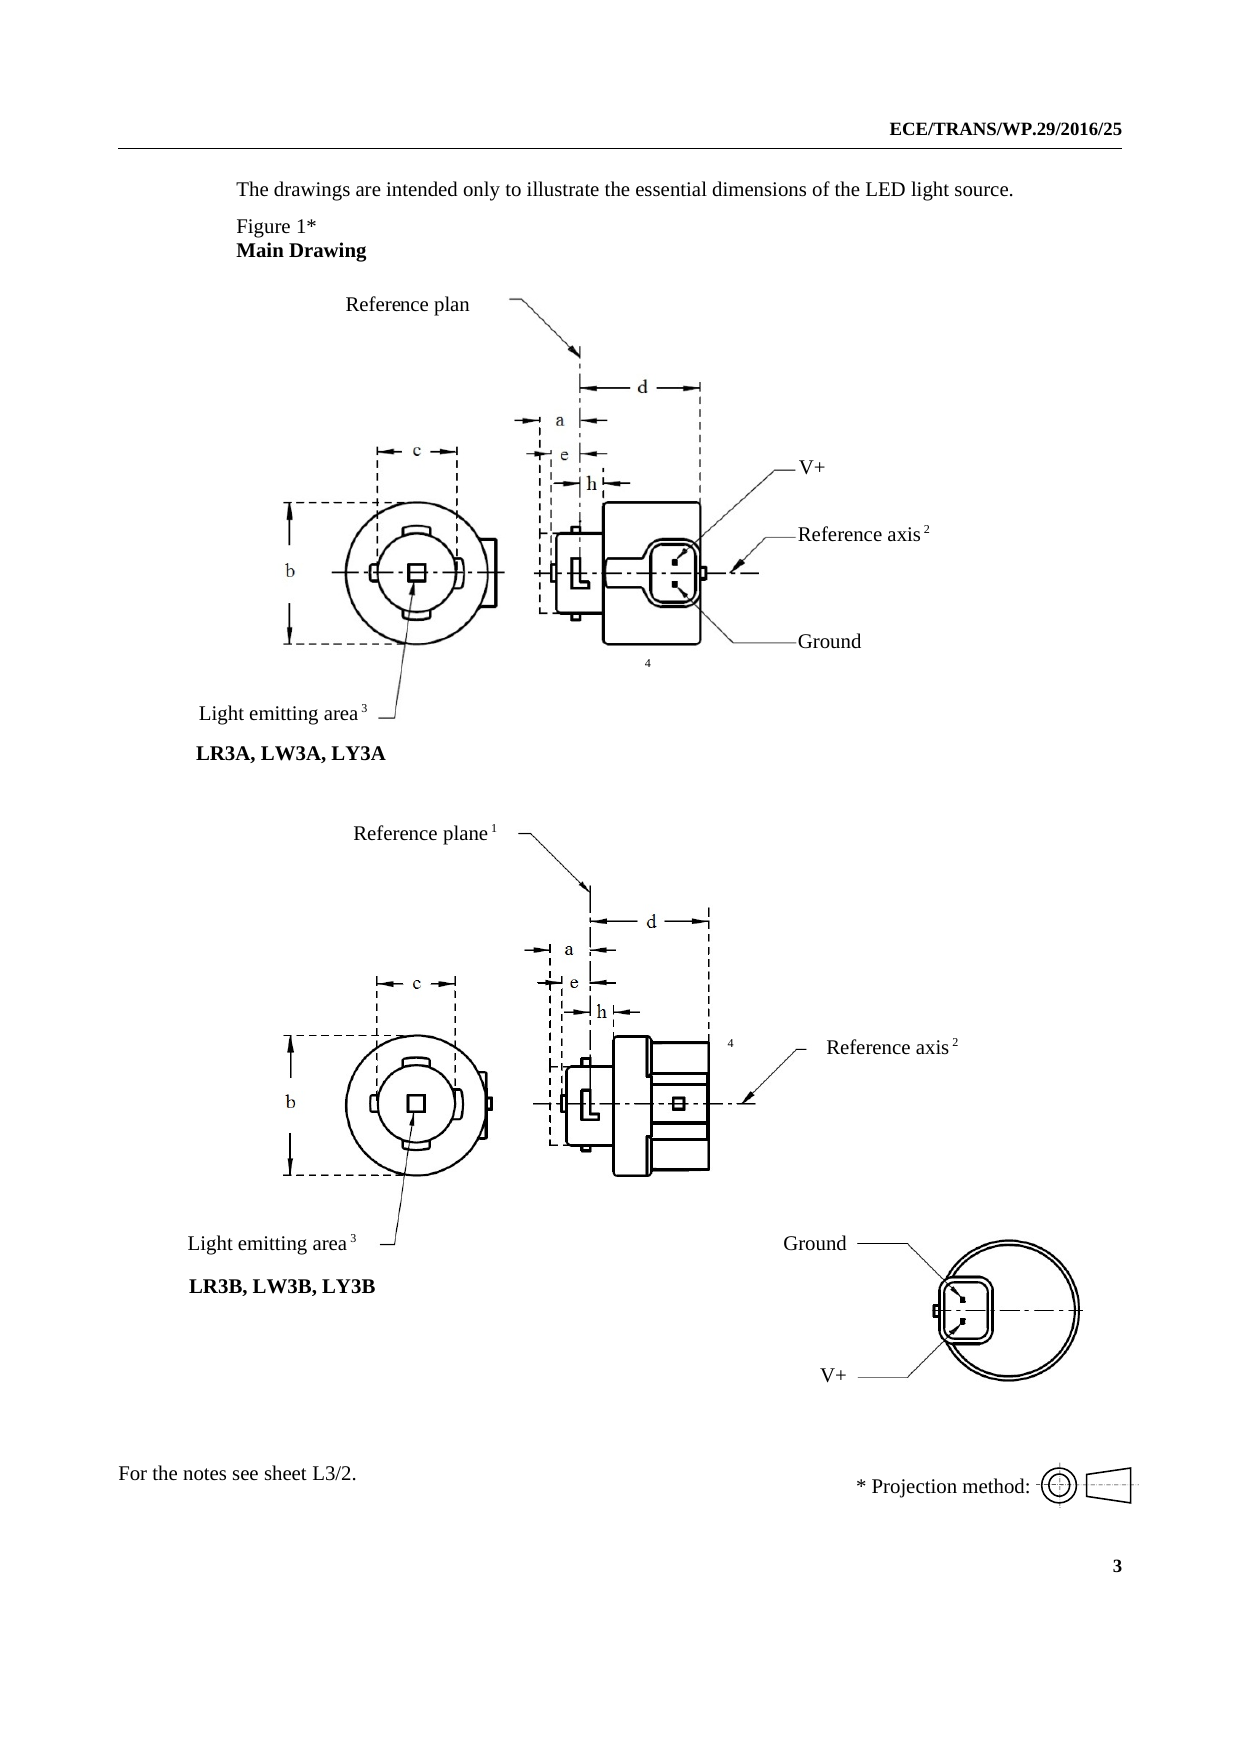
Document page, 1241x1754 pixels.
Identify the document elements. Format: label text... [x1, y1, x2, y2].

text The drawings are intended only to illustrate the essential dimensions of the LED light source. [177, 177, 1122, 201]
picture [235, 811, 1088, 1388]
text Main Drawing [118, 238, 1122, 262]
text Figure 1* [118, 214, 1122, 238]
picture [247, 291, 808, 722]
text For the notes see sheet L3/2. [118, 1461, 1122, 1485]
